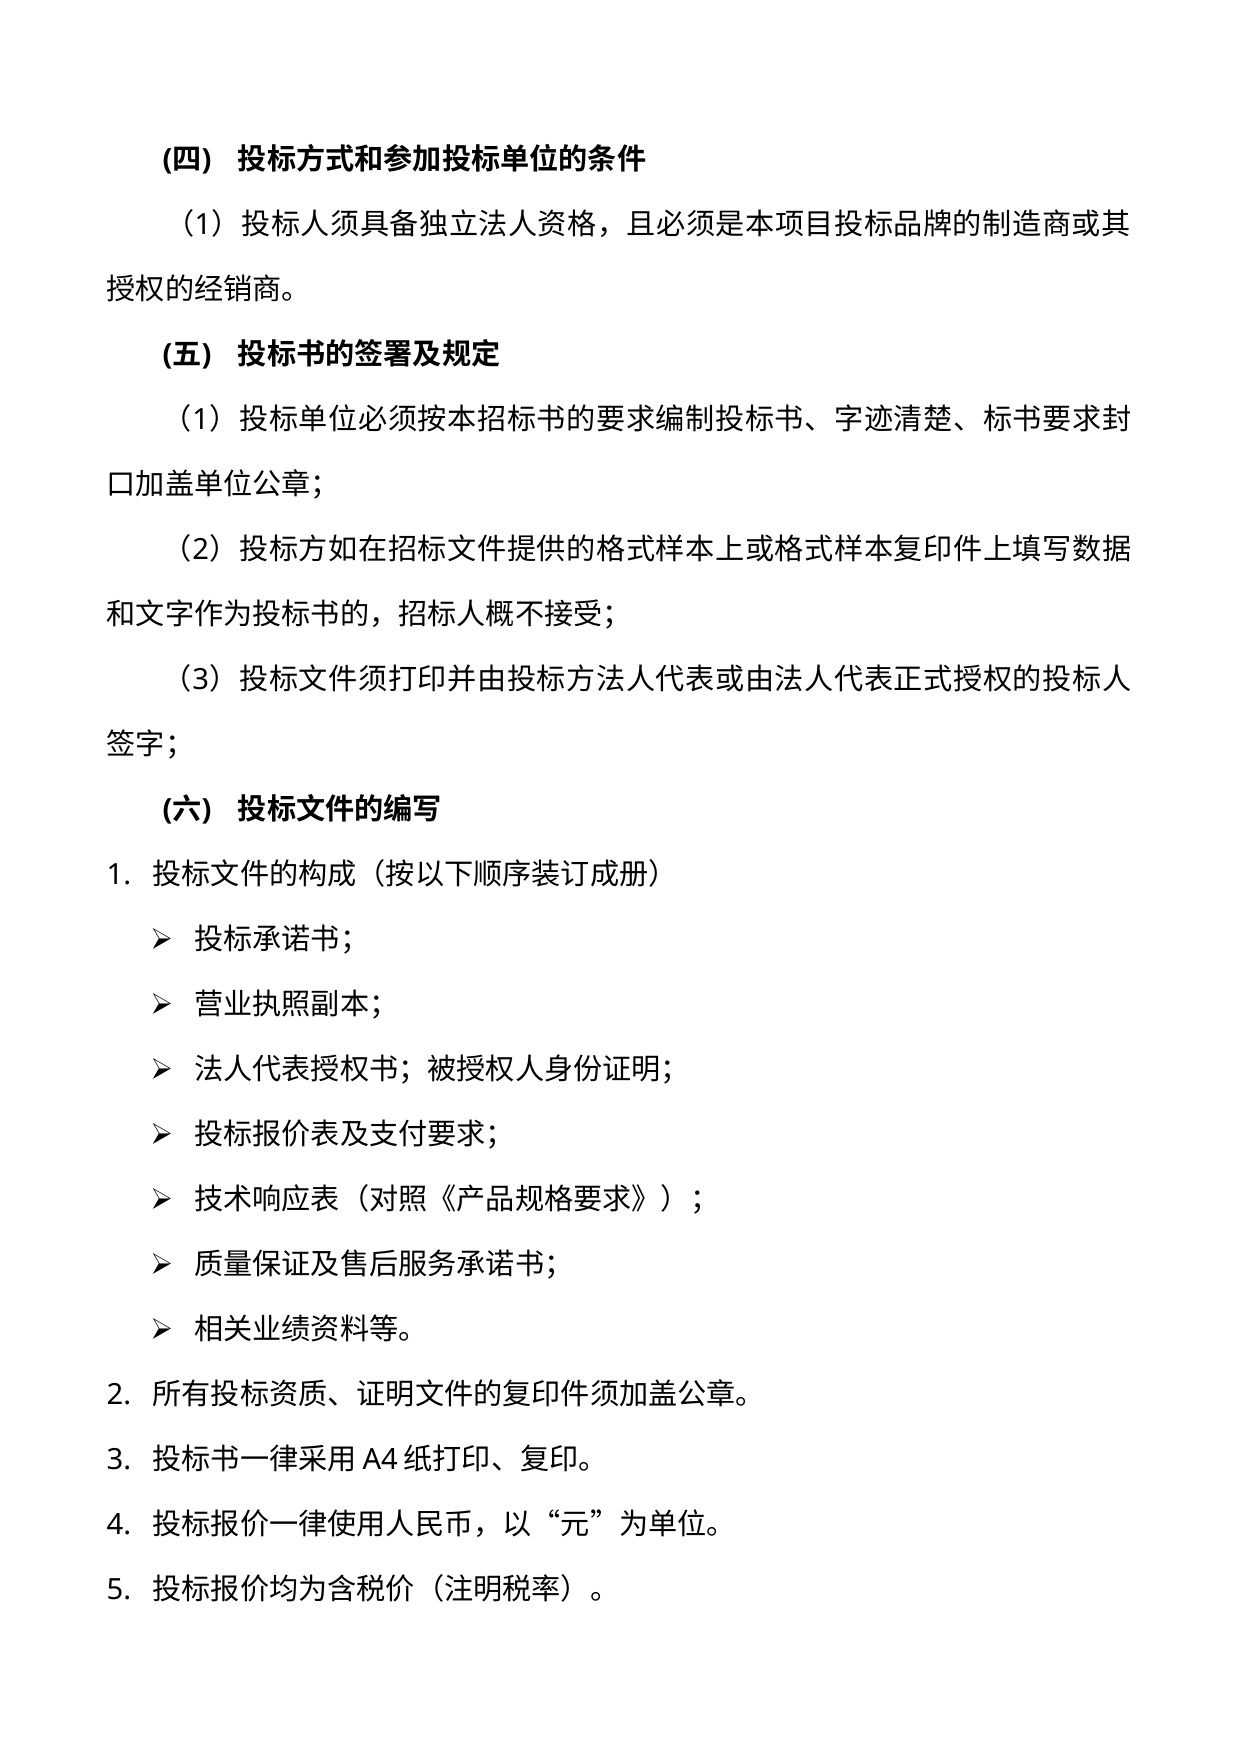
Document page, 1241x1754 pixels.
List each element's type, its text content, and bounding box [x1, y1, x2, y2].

list 投标书的签署及规定 [162, 319, 1134, 384]
text （3）投标文件须打印并由投标方法人代表或由法人代表正式授权的投标人签字； [106, 644, 1134, 774]
text （1）投标人须具备独立法人资格，且必须是本项目投标品牌的制造商或其授权的经销商。 [106, 189, 1134, 319]
list 投标报价一律使用人民币，以“元”为单位。 [106, 1489, 1134, 1554]
list 投标文件的构成（按以下顺序装订成册） [106, 839, 1134, 904]
list 投标承诺书； [150, 904, 1134, 969]
list 质量保证及售后服务承诺书； [150, 1229, 1134, 1294]
list 所有投标资质、证明文件的复印件须加盖公章。 [106, 1359, 1134, 1424]
list 投标报价表及支付要求； [150, 1099, 1134, 1164]
list 相关业绩资料等。 [150, 1294, 1134, 1359]
list 法人代表授权书；被授权人身份证明； [150, 1034, 1134, 1099]
list 技术响应表（对照《产品规格要求》）； [150, 1164, 1134, 1229]
list 营业执照副本； [150, 969, 1134, 1034]
list 投标书一律采用A4纸打印、复印。 [106, 1424, 1134, 1489]
text （1）投标单位必须按本招标书的要求编制投标书、字迹清楚、标书要求封口加盖单位公章； [106, 384, 1134, 514]
list 投标报价均为含税价（注明税率）。 [106, 1554, 1134, 1619]
text （2）投标方如在招标文件提供的格式样本上或格式样本复印件上填写数据和文字作为投标书的，招标人概不接受； [106, 514, 1134, 644]
list 投标方式和参加投标单位的条件 [162, 124, 1134, 189]
list 投标文件的编写 [162, 774, 1134, 839]
